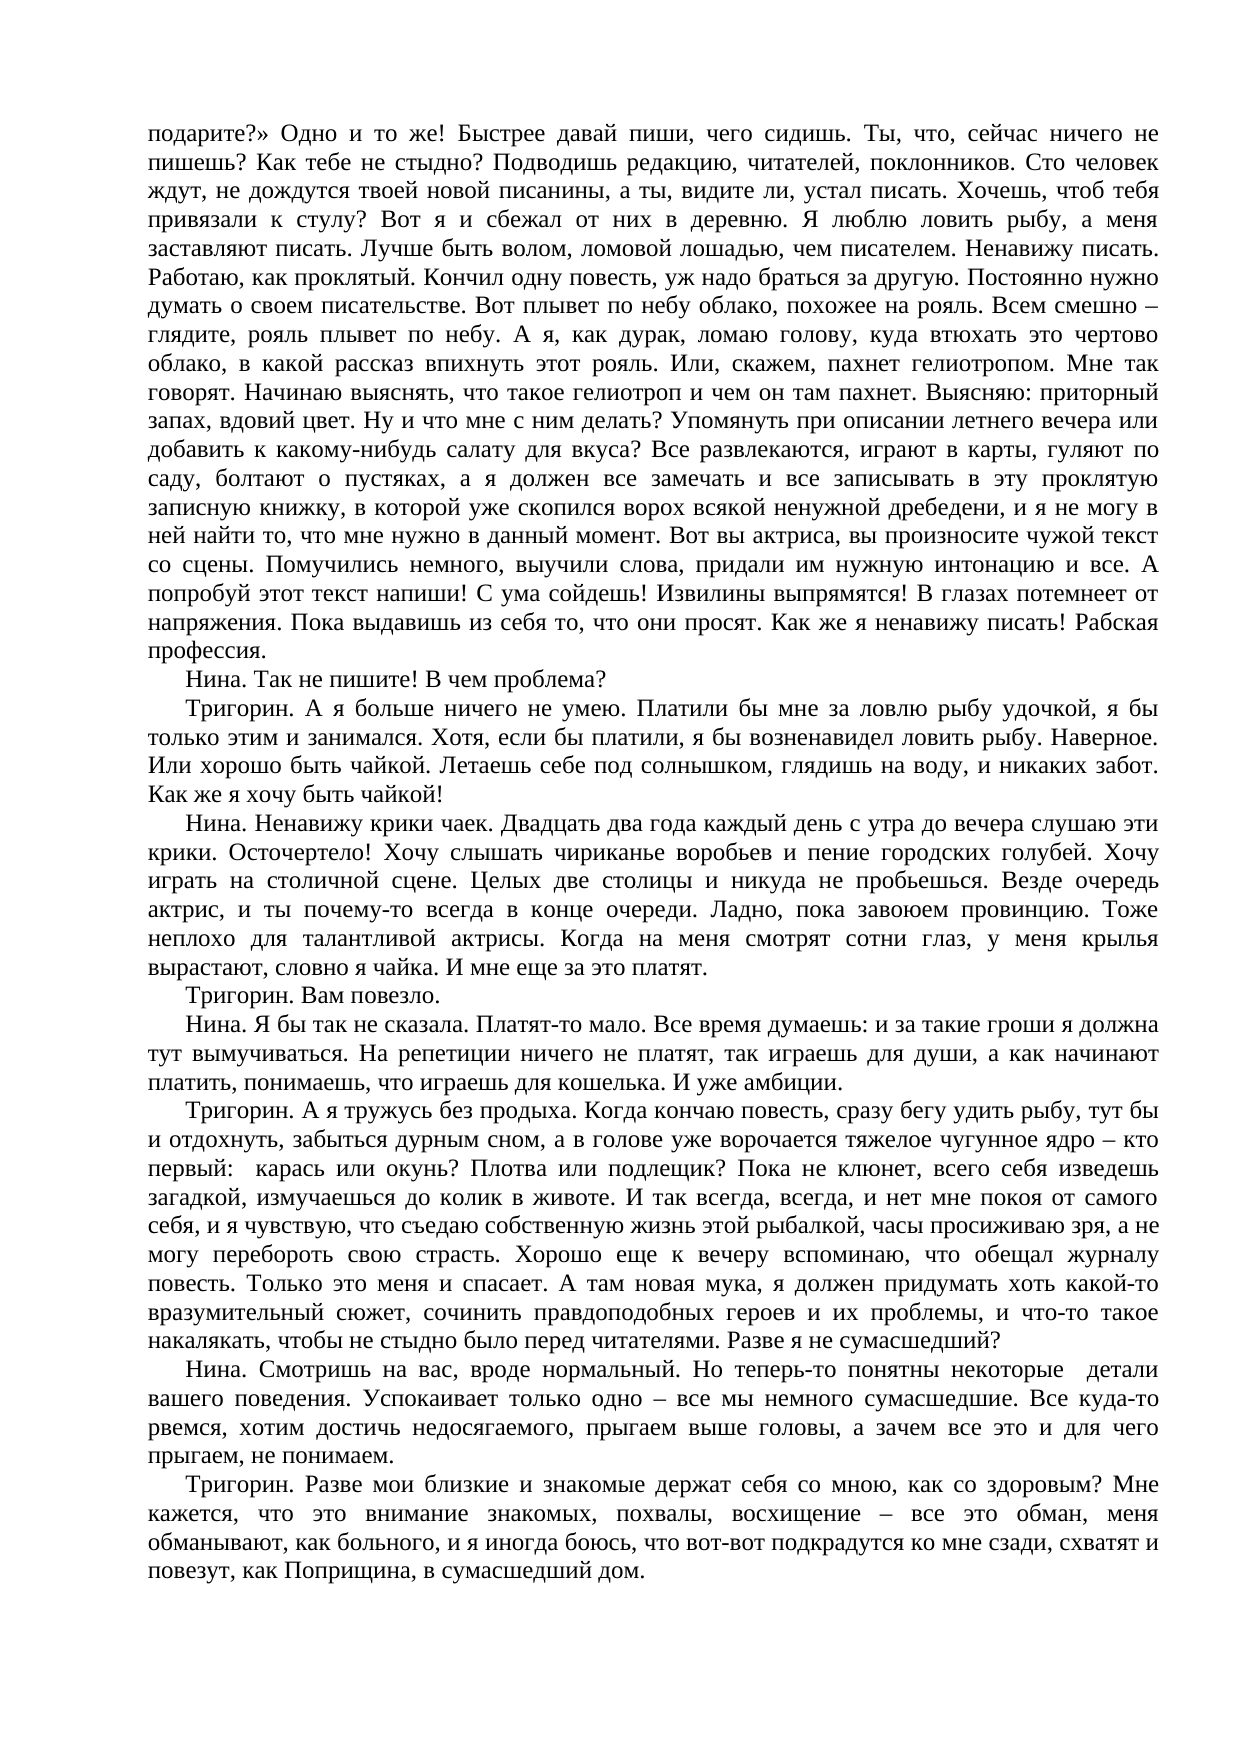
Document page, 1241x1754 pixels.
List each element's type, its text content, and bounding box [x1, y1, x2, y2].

text Нина. Смотришь на вас, вроде нормальный. Но теперь-то понятны некоторые детали вашего поведения. Успокаивает только одно – все мы немного сумасшедшие. Все куда-то рвемся, хотим достичь недосягаемого, прыгаем выше головы, а зачем все это и для чего прыгаем, не понимаем. [148, 1354, 1160, 1469]
text Нина. Так не пишите! В чем проблема? [148, 664, 1160, 693]
text Нина. Я бы так не сказала. Платят-то мало. Все время думаешь: и за такие гроши я должна тут вымучиваться. На репетиции ничего не платят, так играешь для души, а как начинают платить, понимаешь, что играешь для кошелька. И уже амбиции. [148, 1009, 1160, 1096]
text Тригорин. Разве мои близкие и знакомые держат себя со мною, как со здоровым? Мне кажется, что это внимание знакомых, похвалы, восхищение – все это обман, меня обманывают, как больного, и я иногда боюсь, что вот-вот подкрадутся ко мне сзади, схватят и повезут, как Поприщина, в сумасшедший дом. [148, 1469, 1160, 1584]
text Нина. Ненавижу крики чаек. Двадцать два года каждый день с утра до вечера слушаю эти крики. Осточертело! Хочу слышать чириканье воробьев и пение городских голубей. Хочу играть на столичной сцене. Целых две столицы и никуда не пробьешься. Везде очередь актрис, и ты почему-то всегда в конце очереди. Ладно, пока завоюем провинцию. Тоже неплохо для талантливой актрисы. Когда на меня смотрят сотни глаз, у меня крылья вырастают, словно я чайка. И мне еще за это платят. [148, 808, 1160, 981]
text Тригорин. Вам повезло. [148, 981, 1160, 1009]
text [148, 118, 1160, 664]
text Тригорин. А я тружусь без продыха. Когда кончаю повесть, сразу бегу удить рыбу, тут бы и отдохнуть, забыться дурным сном, а в голове уже ворочается тяжелое чугунное ядро – кто первый: карась или окунь? Плотва или подлещик? Пока не клюнет, всего себя изведешь загадкой, измучаешься до колик в животе. И так всегда, всегда, и нет мне покоя от самого себя, и я чувствую, что съедаю собственную жизнь этой рыбалкой, часы просиживаю зря, а не могу перебороть свою страсть. Хорошо еще к вечеру вспоминаю, что обещал журналу повесть. Только это меня и спасает. А там новая мука, я должен придумать хоть какой-то вразумительный сюжет, сочинить правдоподобных героев и их проблемы, и что-то такое накалякать, чтобы не стыдно было перед читателями. Разве я не сумасшедший? [148, 1096, 1160, 1354]
text Тригорин. А я больше ничего не умею. Платили бы мне за ловлю рыбу удочкой, я бы только этим и занимался. Хотя, если бы платили, я бы возненавидел ловить рыбу. Наверное. Или хорошо быть чайкой. Летаешь себе под солнышком, глядишь на воду, и никаких забот. Как же я хочу быть чайкой! [148, 693, 1160, 808]
